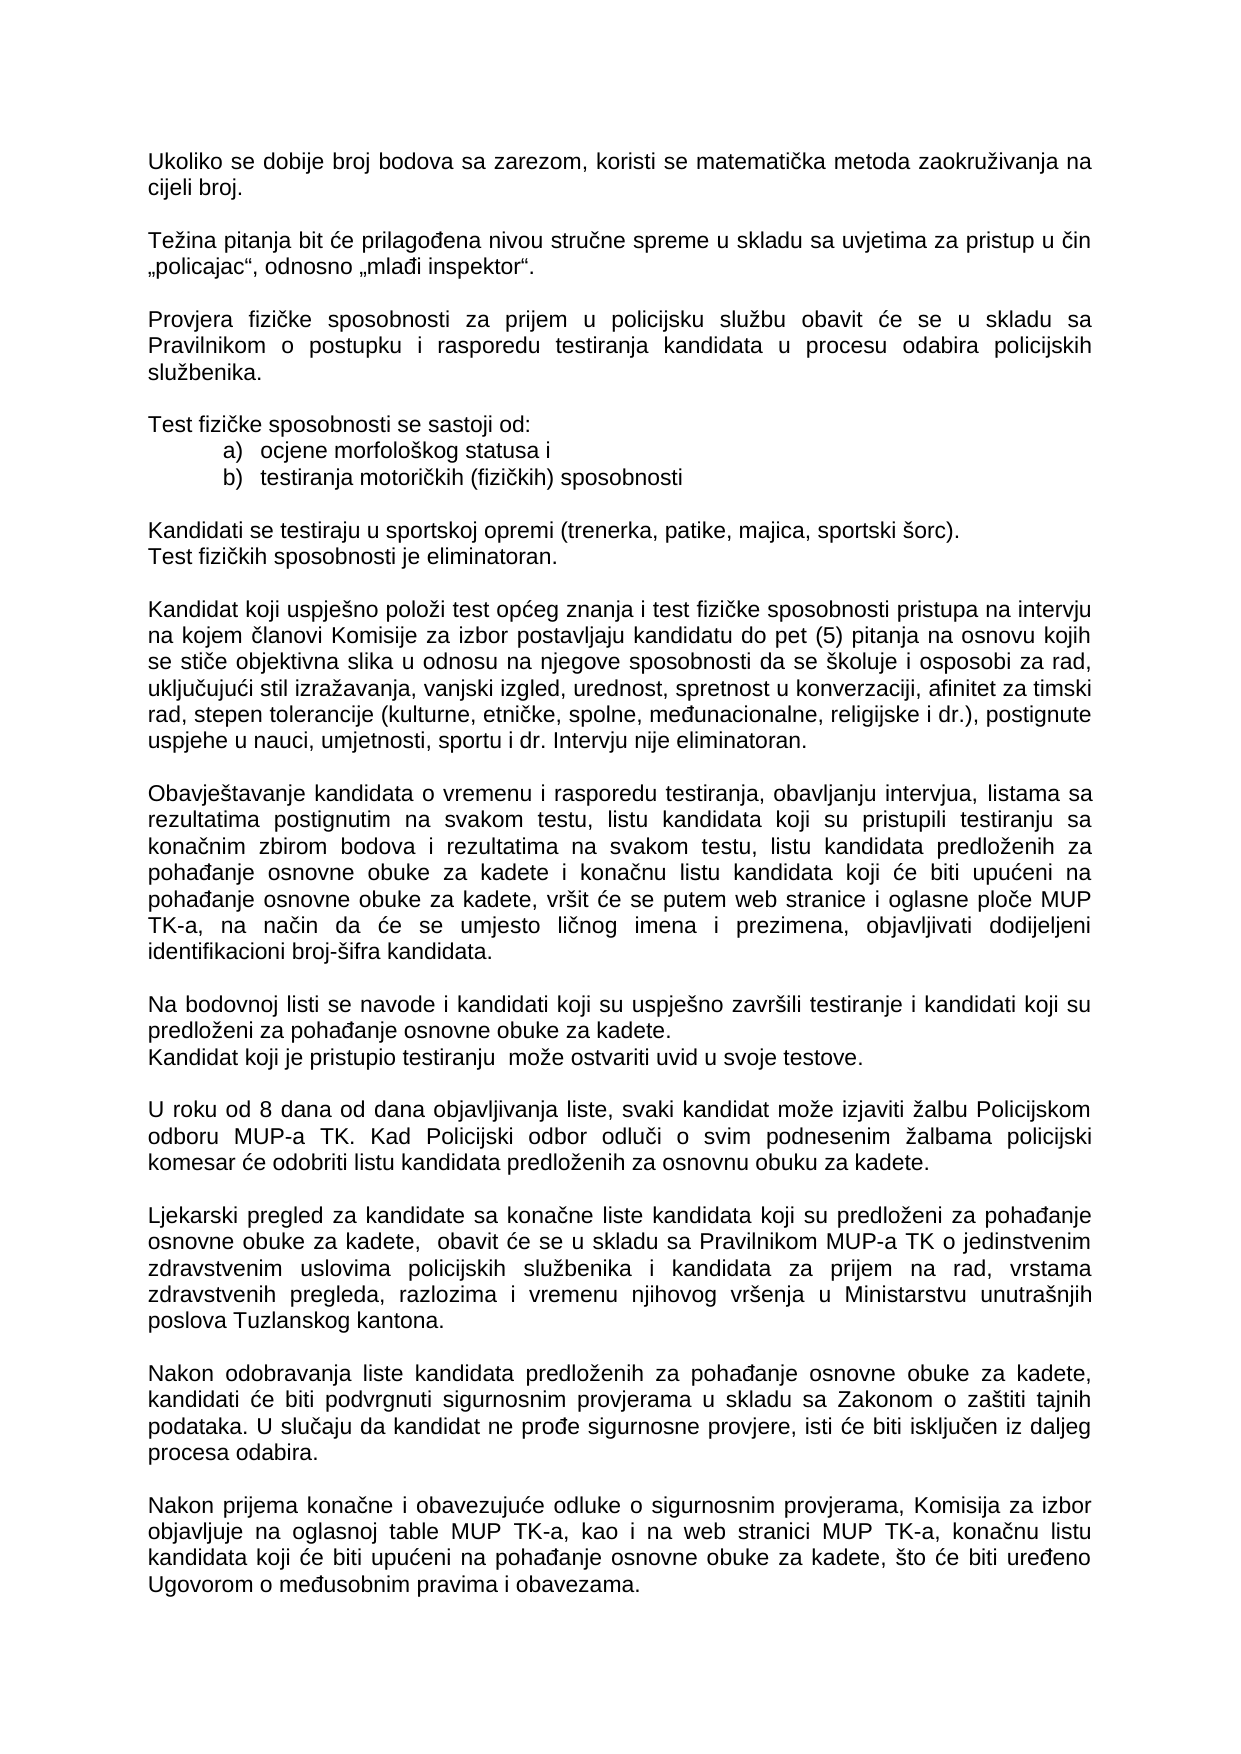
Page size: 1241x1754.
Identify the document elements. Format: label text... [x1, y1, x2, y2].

list Ljekarski pregled za kandidate sa konačne liste kandidata koji su predloženi za pohađanje osnovne obuke za kadete, obavit će se u skladu sa Pravilnikom MUP-a TK o jedinstvenim zdravstvenim uslovima policijskih službenika i kandidata za prijem na rad, vrstama zdravstvenih pregleda, razlozima i vremenu njihovog vršenja u Ministarstvu unutrašnjih poslova Tuzlanskog kantona. [148, 1202, 1093, 1333]
text Nakon prijema konačne i obavezujuće odluke o sigurnosnim provjerama, Komisija za izbor objavljuje na oglasnoj table MUP TK-a, kao i na web stranici MUP TK-a, konačnu listu kandidata koji će biti upućeni na pohađanje osnovne obuke za kadete, što će biti uređeno Ugovorom o međusobnim pravima i obavezama. [148, 1492, 1093, 1597]
text Na bodovnoj listi se navode i kandidati koji su uspješno završili testiranje i kandidati koji su predloženi za pohađanje osnovne obuke za kadete. [148, 991, 1093, 1044]
text Nakon odobravanja liste kandidata predloženih za pohađanje osnovne obuke za kadete, kandidati će biti podvrgnuti sigurnosnim provjerama u skladu sa Zakonom o zaštiti tajnih podataka. U slučaju da kandidat ne prođe sigurnosne provjere, isti će biti isključen iz daljeg procesa odabira. [148, 1360, 1093, 1465]
text Kandidat koji uspješno položi test općeg znanja i test fizičke sposobnosti pristupa na intervju na kojem članovi Komisije za izbor postavljaju kandidatu do pet (5) pitanja na osnovu kojih se stiče objektivna slika u odnosu na njegove sposobnosti da se školuje i osposobi za rad, uključujući stil izražavanja, vanjski izgled, urednost, spretnost u konverzaciji, afinitet za timski rad, stepen tolerancije (kulturne, etničke, spolne, međunacionalne, religijske i dr.), postignute uspjehe u nauci, umjetnosti, sportu i dr. Intervju nije eliminatoran. [148, 596, 1093, 754]
text Test fizičkih sposobnosti je eliminatoran. [148, 543, 1093, 569]
text Obavještavanje kandidata o vremenu i rasporedu testiranja, obavljanju intervjua, listama sa rezultatima postignutim na svakom testu, listu kandidata koji su pristupili testiranju sa konačnim zbirom bodova i rezultatima na svakom testu, listu kandidata predloženih za pohađanje osnovne obuke za kadete i konačnu listu kandidata koji će biti upućeni na pohađanje osnovne obuke za kadete, vršit će se putem web stranice i oglasne ploče MUP TK-a, na način da će se umjesto ličnog imena i prezimena, objavljivati dodijeljeni identifikacioni broj-šifra kandidata. [148, 780, 1093, 964]
text Test fizičke sposobnosti se sastoji od: [148, 411, 1093, 437]
text Težina pitanja bit će prilagođena nivou stručne spreme u skladu sa uvjetima za pristup u čin „policajac“, odnosno „mlađi inspektor“. [148, 227, 1093, 279]
text Kandidat koji je pristupio testiranju može ostvariti uvid u svoje testove. [148, 1044, 1093, 1070]
list testiranja motoričkih (fizičkih) sposobnosti [223, 464, 1093, 490]
list ocjene morfološkog statusa i [223, 437, 1093, 464]
text Ukoliko se dobije broj bodova sa zarezom, koristi se matematička metoda zaokruživanja na cijeli broj. [148, 148, 1093, 200]
text U roku od 8 dana od dana objavljivanja liste, svaki kandidat može izjaviti žalbu Policijskom odboru MUP-a TK. Kad Policijski odbor odluči o svim podnesenim žalbama policijski komesar će odobriti listu kandidata predloženih za osnovnu obuku za kadete. [148, 1096, 1093, 1175]
text Kandidati se testiraju u sportskoj opremi (trenerka, patike, majica, sportski šorc). [148, 517, 1093, 543]
text Provjera fizičke sposobnosti za prijem u policijsku službu obavit će se u skladu sa Pravilnikom o postupku i rasporedu testiranja kandidata u procesu odabira policijskih službenika. [148, 306, 1093, 385]
